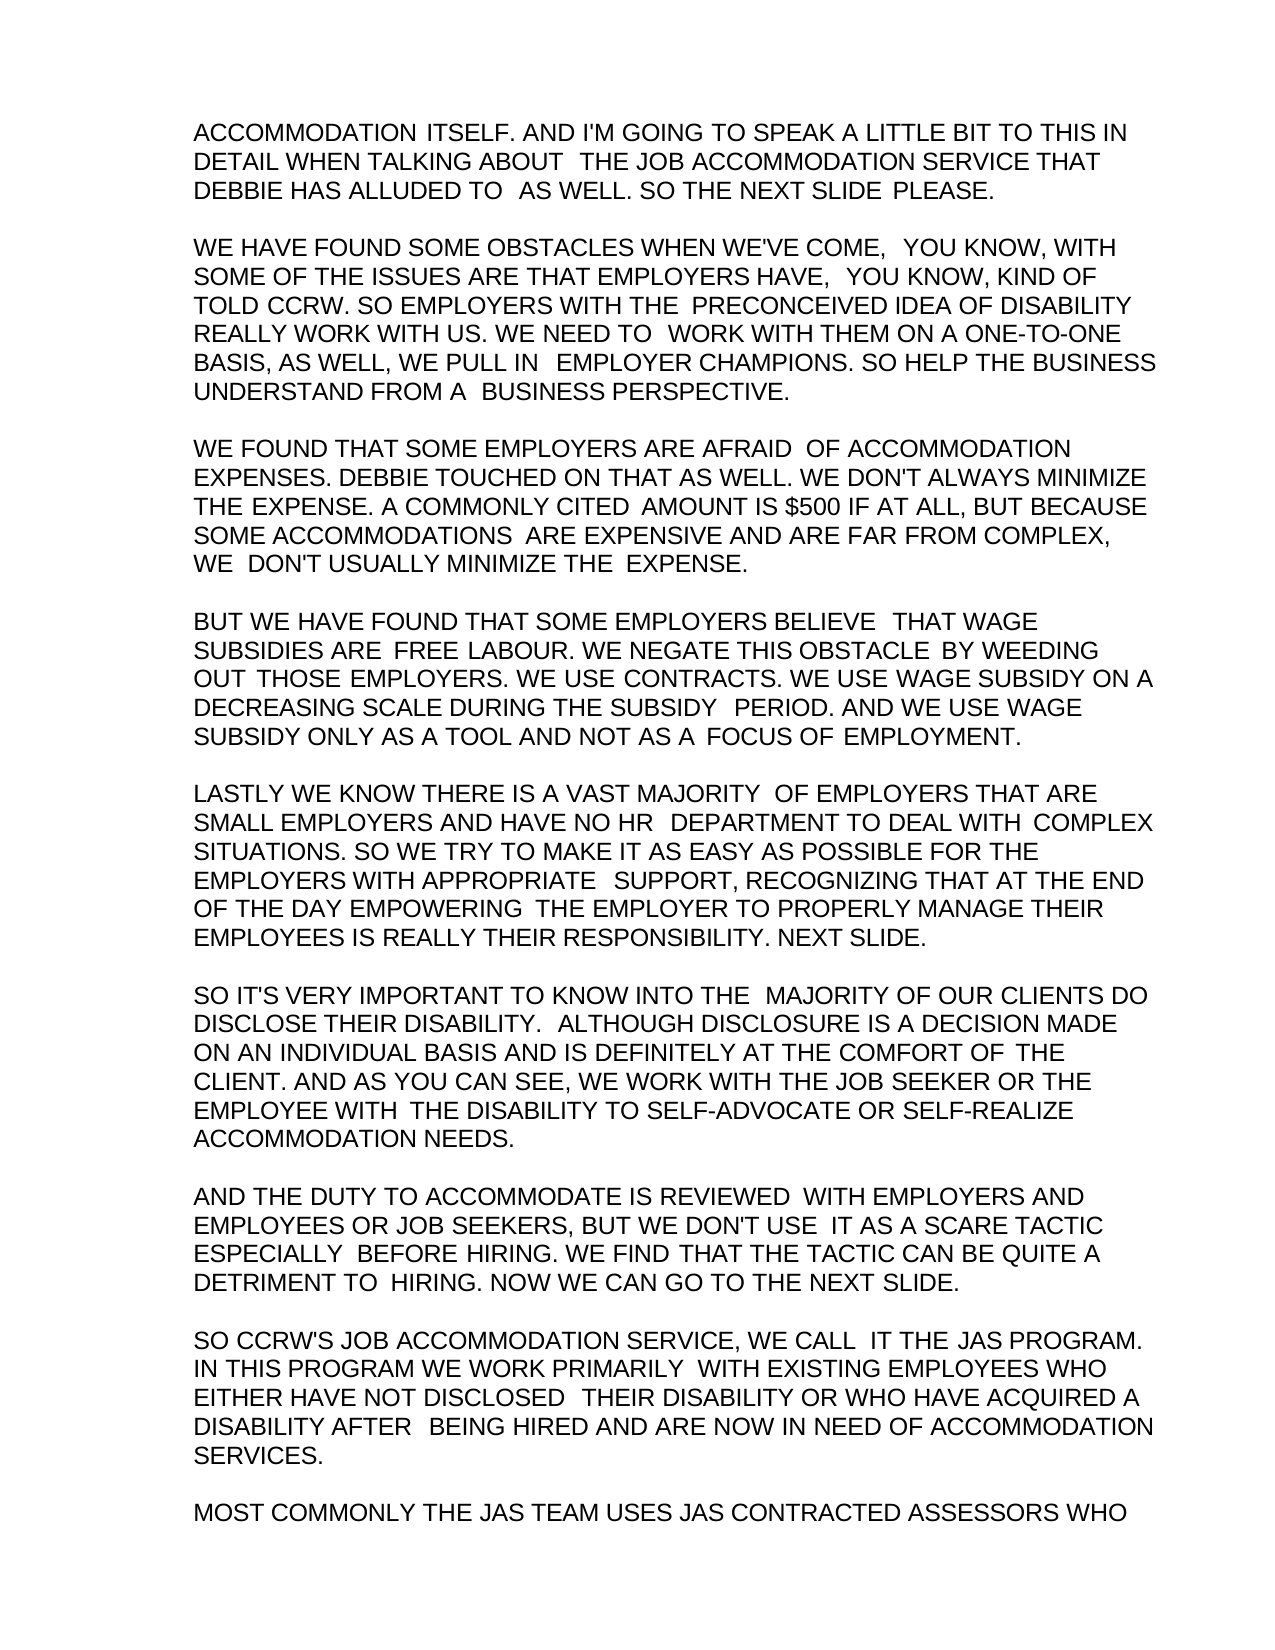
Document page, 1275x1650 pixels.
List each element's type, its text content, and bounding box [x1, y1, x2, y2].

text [193, 1498, 1157, 1527]
text LASTLY WE KNOW THERE IS A VAST MAJORITY OF EMPLOYERS THAT ARE SMALL EMPLOYERS AND HAVE NO HR DEPARTMENT TO DEAL WITH COMPLEX SITUATIONS. SO WE TRY TO MAKE IT AS EASY AS POSSIBLE FOR THE EMPLOYERS WITH APPROPRIATE SUPPORT, RECOGNIZING THAT AT THE END OF THE DAY EMPOWERING THE EMPLOYER TO PROPERLY MANAGE THEIR EMPLOYEES IS REALLY THEIR RESPONSIBILITY. NEXT SLIDE. [193, 779, 1157, 952]
text SO IT'S VERY IMPORTANT TO KNOW INTO THE MAJORITY OF OUR CLIENTS DO DISCLOSE THEIR DISABILITY. ALTHOUGH DISCLOSURE IS A DECISION MADE ON AN INDIVIDUAL BASIS AND IS DEFINITELY AT THE COMFORT OF THE CLIENT. AND AS YOU CAN SEE, WE WORK WITH THE JOB SEEKER OR THE EMPLOYEE WITH THE DISABILITY TO SELF-ADVOCATE OR SELF-REALIZE ACCOMMODATION NEEDS. [193, 981, 1157, 1153]
text WE HAVE FOUND SOME OBSTACLES WHEN WE'VE COME, YOU KNOW, WITH SOME OF THE ISSUES ARE THAT EMPLOYERS HAVE, YOU KNOW, KIND OF TOLD CCRW. SO EMPLOYERS WITH THE PRECONCEIVED IDEA OF DISABILITY REALLY WORK WITH US. WE NEED TO WORK WITH THEM ON A ONE-TO-ONE BASIS, AS WELL, WE PULL IN EMPLOYER CHAMPIONS. SO HELP THE BUSINESS UNDERSTAND FROM A BUSINESS PERSPECTIVE. [193, 233, 1157, 406]
text SO CCRW'S JOB ACCOMMODATION SERVICE, WE CALL IT THE JAS PROGRAM. IN THIS PROGRAM WE WORK PRIMARILY WITH EXISTING EMPLOYEES WHO EITHER HAVE NOT DISCLOSED THEIR DISABILITY OR WHO HAVE ACQUIRED A DISABILITY AFTER BEING HIRED AND ARE NOW IN NEED OF ACCOMMODATION SERVICES. [193, 1326, 1157, 1469]
text AND THE DUTY TO ACCOMMODATE IS REVIEWED WITH EMPLOYERS AND EMPLOYEES OR JOB SEEKERS, BUT WE DON'T USE IT AS A SCARE TACTIC ESPECIALLY BEFORE HIRING. WE FIND THAT THE TACTIC CAN BE QUITE A DETRIMENT TO HIRING. NOW WE CAN GO TO THE NEXT SLIDE. [193, 1182, 1157, 1297]
text WE FOUND THAT SOME EMPLOYERS ARE AFRAID OF ACCOMMODATION EXPENSES. DEBBIE TOUCHED ON THAT AS WELL. WE DON'T ALWAYS MINIMIZE THE EXPENSE. A COMMONLY CITED AMOUNT IS $500 IF AT ALL, BUT BECAUSE SOME ACCOMMODATIONS ARE EXPENSIVE AND ARE FAR FROM COMPLEX, WE DON'T USUALLY MINIMIZE THE EXPENSE. [193, 434, 1157, 578]
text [193, 118, 1157, 204]
text BUT WE HAVE FOUND THAT SOME EMPLOYERS BELIEVE THAT WAGE SUBSIDIES ARE FREE LABOUR. WE NEGATE THIS OBSTACLE BY WEEDING OUT THOSE EMPLOYERS. WE USE CONTRACTS. WE USE WAGE SUBSIDY ON A DECREASING SCALE DURING THE SUBSIDY PERIOD. AND WE USE WAGE SUBSIDY ONLY AS A TOOL AND NOT AS A FOCUS OF EMPLOYMENT. [193, 607, 1157, 751]
